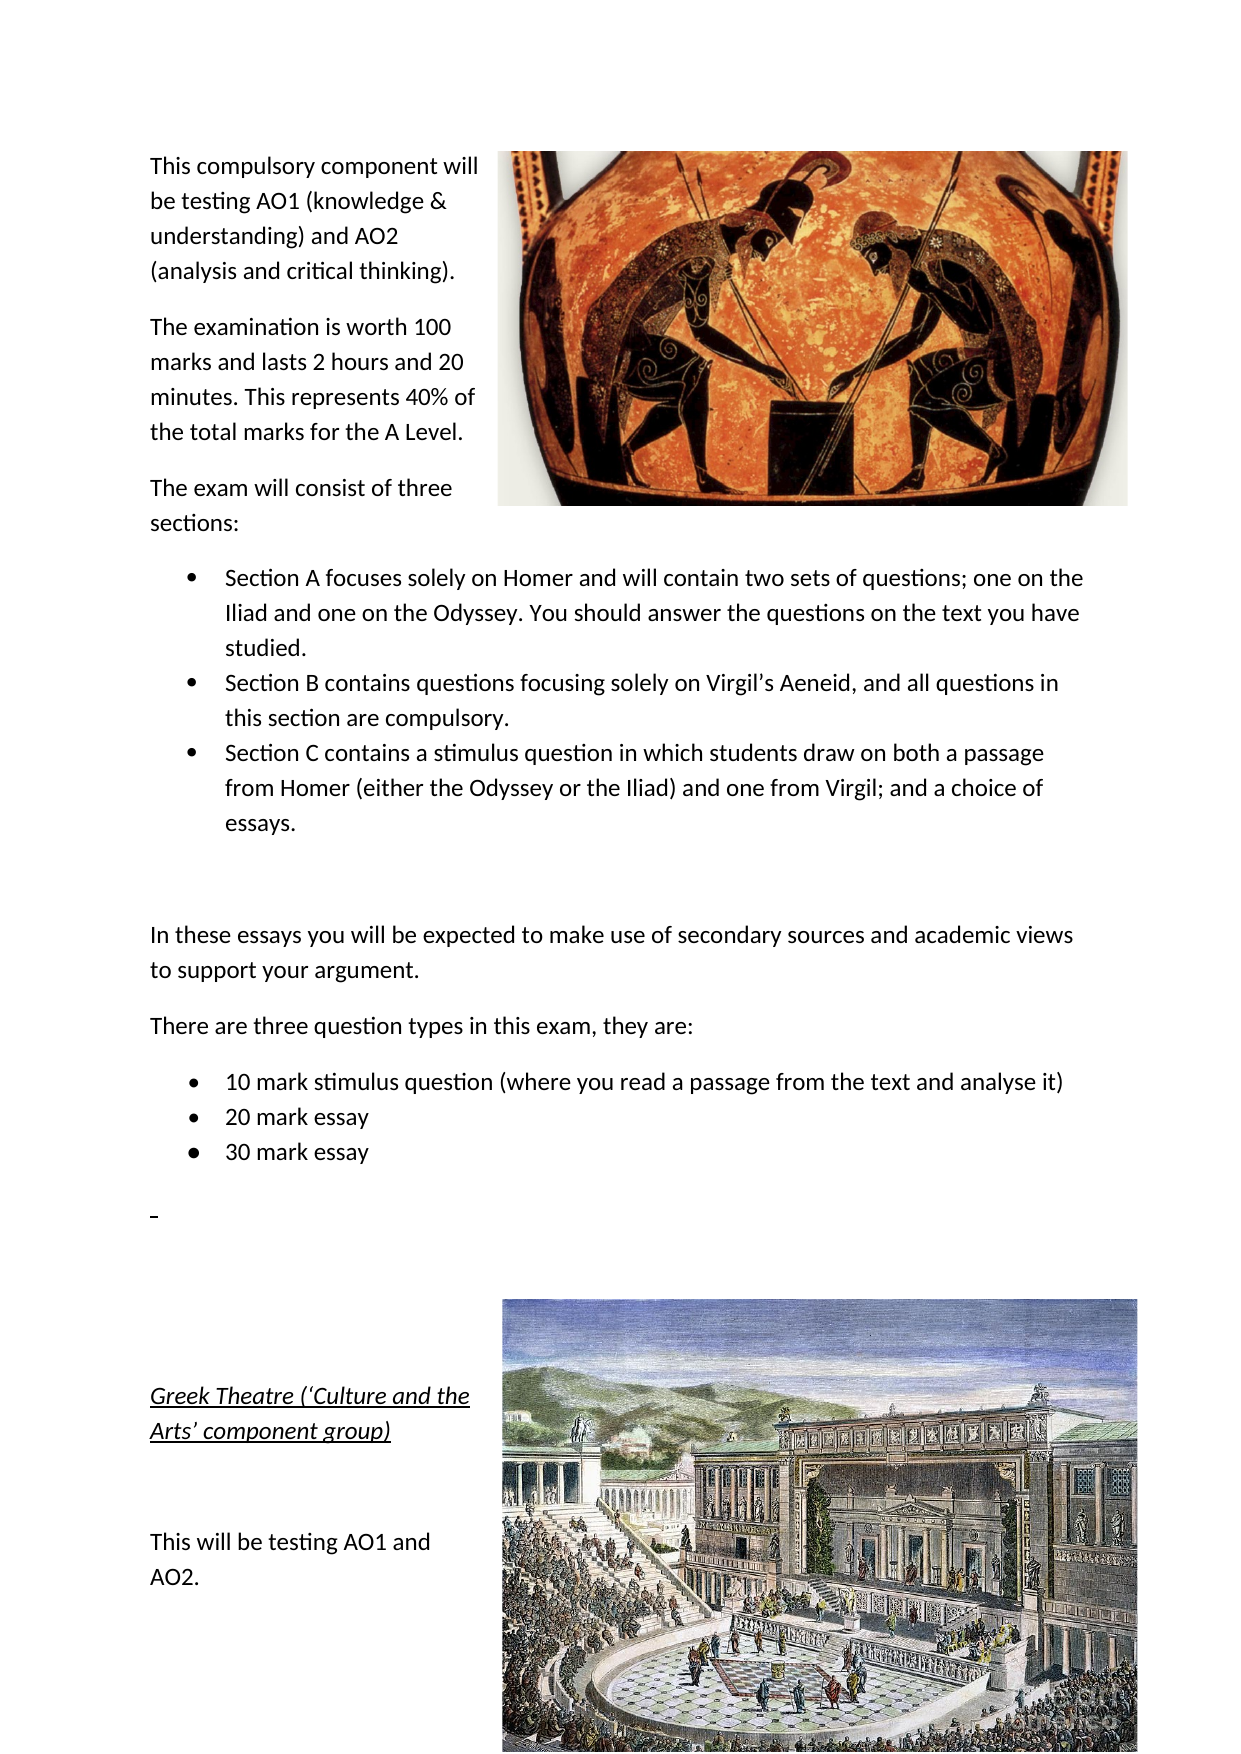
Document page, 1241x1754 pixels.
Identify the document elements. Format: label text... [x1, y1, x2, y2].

list Section C contains a stimulus question in which students draw on both a passage from Homer (either the Odyssey or the Iliad) and one from Virgil; and a choice of essays. [187, 737, 1090, 838]
text In these essays you will be expected to make use of secondary sources and academic views to support your argument. [150, 919, 1090, 985]
text This will be testing AO1 and AO2. [150, 1527, 500, 1592]
text This compulsory component will be testing AO1 (knowledge & understanding) and AO2 (analysis and critical thinking). [150, 150, 1090, 286]
picture [500, 1299, 1137, 1750]
list 20 mark essay [187, 1101, 1090, 1131]
list Section A focuses solely on Homer and will contain two sets of questions; one on the Iliad and one on the Odyssey. You should answer the questions on the text you have studied. [187, 562, 1090, 663]
picture [496, 151, 1127, 505]
list Section B contains questions focusing solely on Virgil’s Aeneid, and all questions in this section are compulsory. [187, 667, 1090, 733]
text The exam will consist of three sections: [150, 472, 1090, 537]
text Greek Theatre (‘Culture and the Arts’ component group) [150, 1380, 500, 1445]
list 10 mark stimulus question (where you read a passage from the text and analyse it) [187, 1066, 1090, 1096]
text There are three question types in this exam, they are: [150, 1010, 1090, 1041]
text The examination is worth 100 marks and lasts 2 hours and 20 minutes. This represents 40% of the total marks for the A Level. [150, 311, 496, 446]
list 30 mark essay [187, 1136, 1090, 1166]
